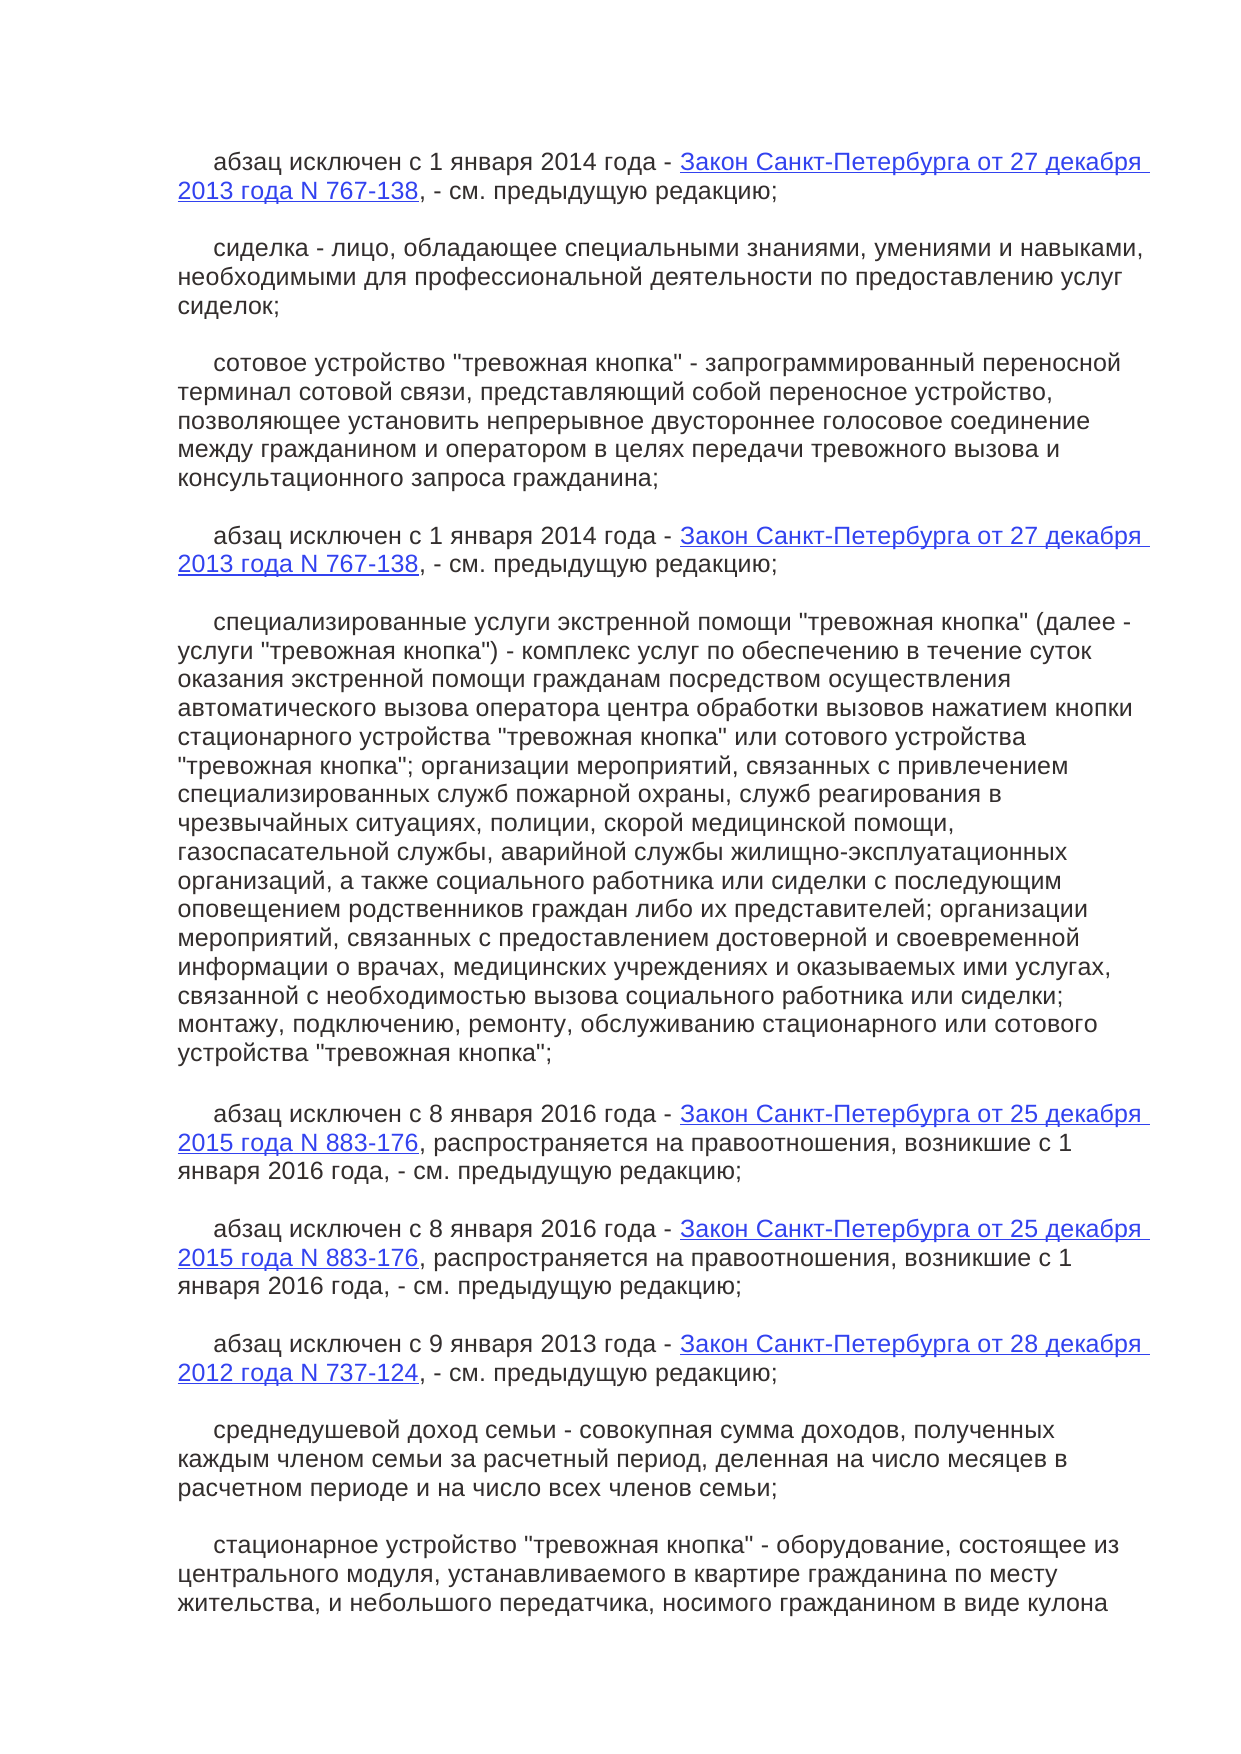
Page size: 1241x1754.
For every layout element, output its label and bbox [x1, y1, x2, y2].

text [177, 1099, 1152, 1616]
text [177, 118, 1152, 1096]
